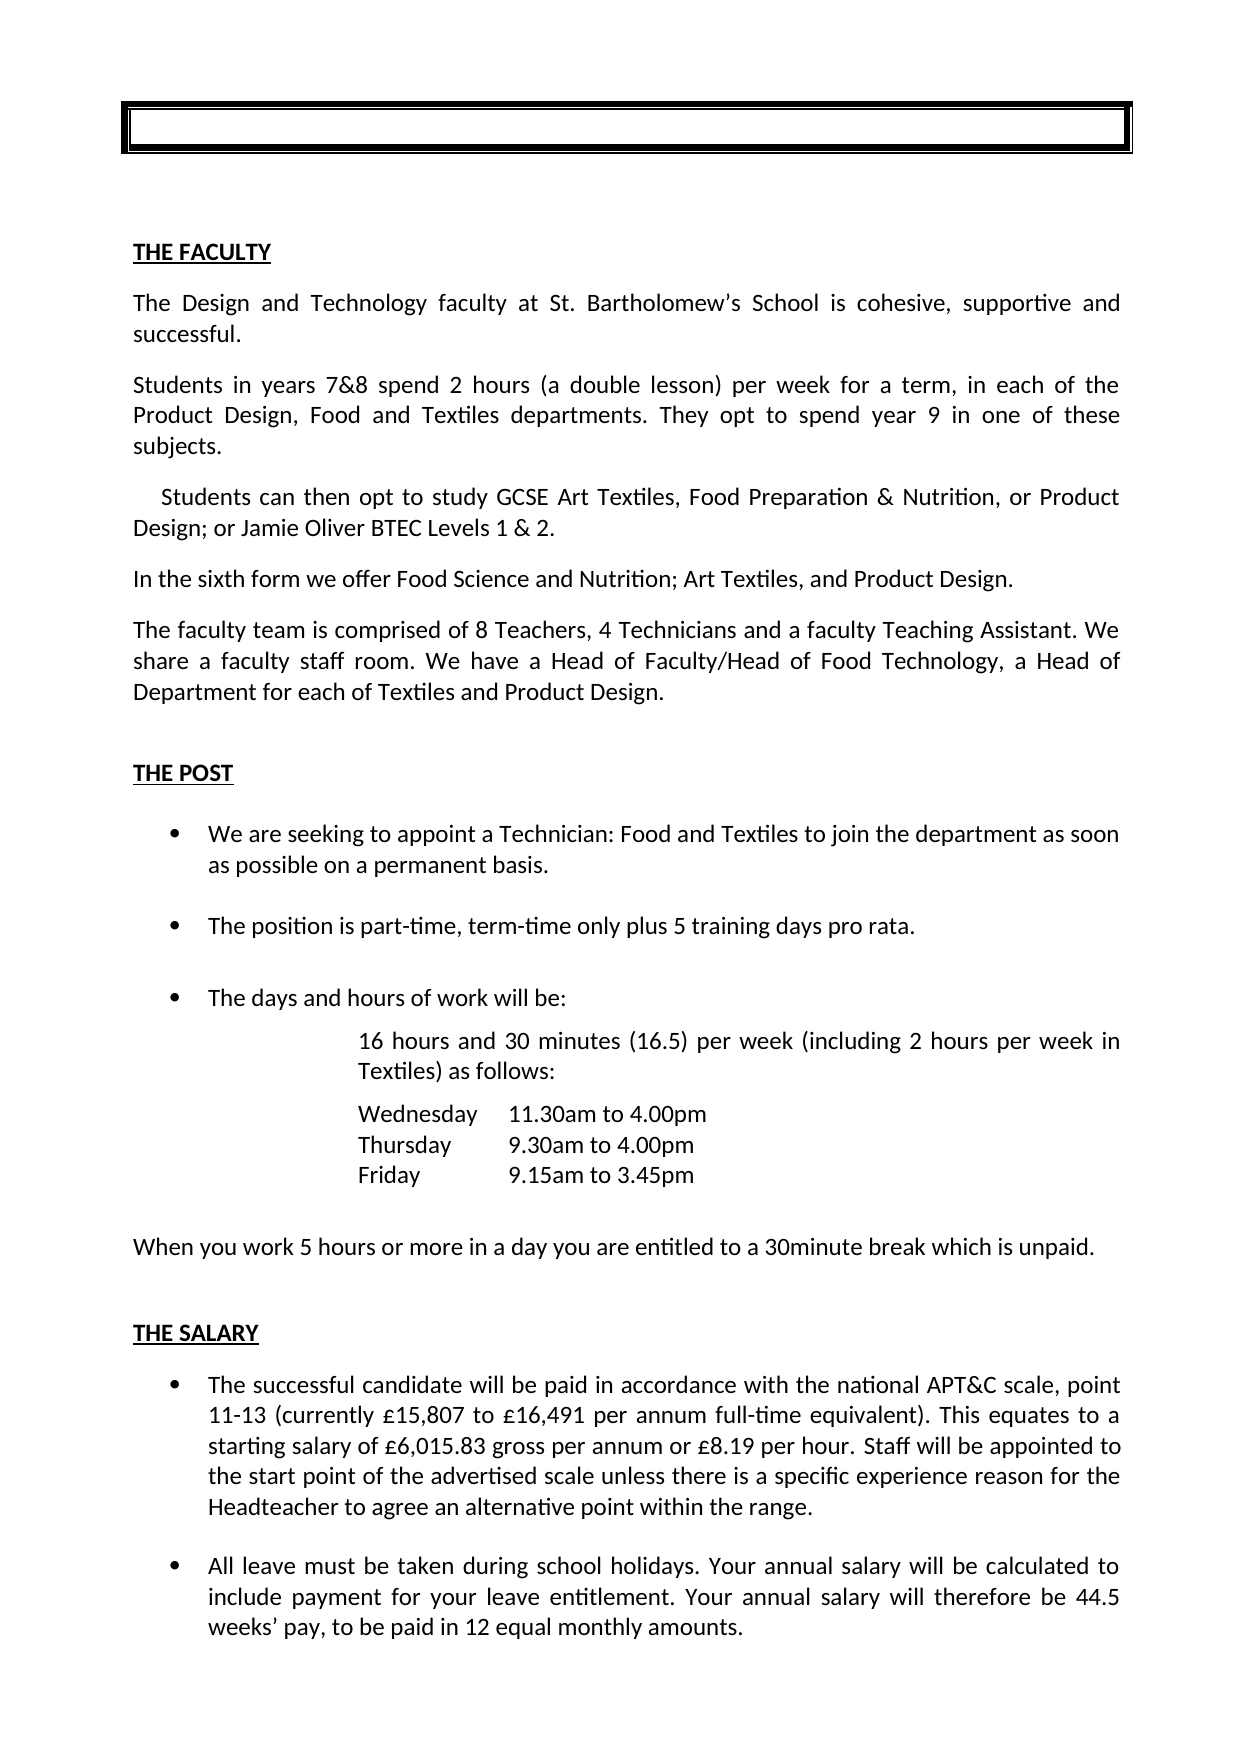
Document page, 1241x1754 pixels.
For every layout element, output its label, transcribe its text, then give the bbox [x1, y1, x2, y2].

text Students in years 7&8 spend 2 hours (a double lesson) per week for a term, in each of the Product Design, Food and Textiles departments. They opt to spend year 9 in one of these subjects. [77, 369, 1122, 461]
text 16 hours and 30 minutes (16.5) per week (including 2 hours per week in Textiles) as follows: [358, 1025, 1122, 1086]
list All leave must be taken during school holidays. Your annual salary will be calculated to include payment for your leave entitlement. Your annual salary will therefore be 44.5 weeks’ pay, to be paid in 12 equal monthly amounts. [170, 1550, 1122, 1642]
list The position is part-time, term-time only plus 5 training days pro rata. [170, 910, 1122, 941]
list We are seeking to appoint a Technician: Food and Textiles to join the department as soon as possible on a permanent basis. [170, 819, 1122, 880]
text In the sixth form we offer Food Science and Nutrition; Art Textiles, and Product Design. [133, 563, 1122, 594]
text Wednesday 11.30am to 4.00pm [283, 1098, 1122, 1129]
text The Design and Technology faculty at St. Bartholomew’s School is cohesive, supportive and successful. [133, 287, 1122, 348]
text THE FACULTY [133, 236, 1122, 266]
text Students can then opt to study GCSE Art Textiles, Food Preparation & Nutrition, or Product Design; or Jamie Oliver BTEC Levels 1 & 2. [77, 481, 1122, 542]
text Thursday 9.30am to 4.00pm [283, 1129, 1122, 1159]
text The faculty team is comprised of 8 Teachers, 4 Technicians and a faculty Teaching Assistant. We share a faculty staff room. We have a Head of Faculty/Head of Food Technology, a Head of Department for each of Textiles and Product Design. [133, 615, 1122, 706]
list The successful candidate will be paid in accordance with the national APT&C scale, point 11-13 (currently £15,807 to £16,491 per annum full-time equivalent). This equates to a starting salary of £6,015.83 gross per annum or £8.19 per hour. Staff will be appointed to the start point of the advertised scale unless there is a specific experience reason for the Headteacher to agree an alternative point within the range. [170, 1369, 1122, 1521]
subtitle THE SALARY [133, 1317, 1122, 1348]
text Friday 9.15am to 3.45pm [283, 1159, 1122, 1190]
text When you work 5 hours or more in a day you are entitled to a 30minute break which is unpaid. [133, 1231, 1122, 1262]
text THE POST [133, 758, 1122, 788]
list The days and hours of work will be: [170, 982, 1122, 1012]
